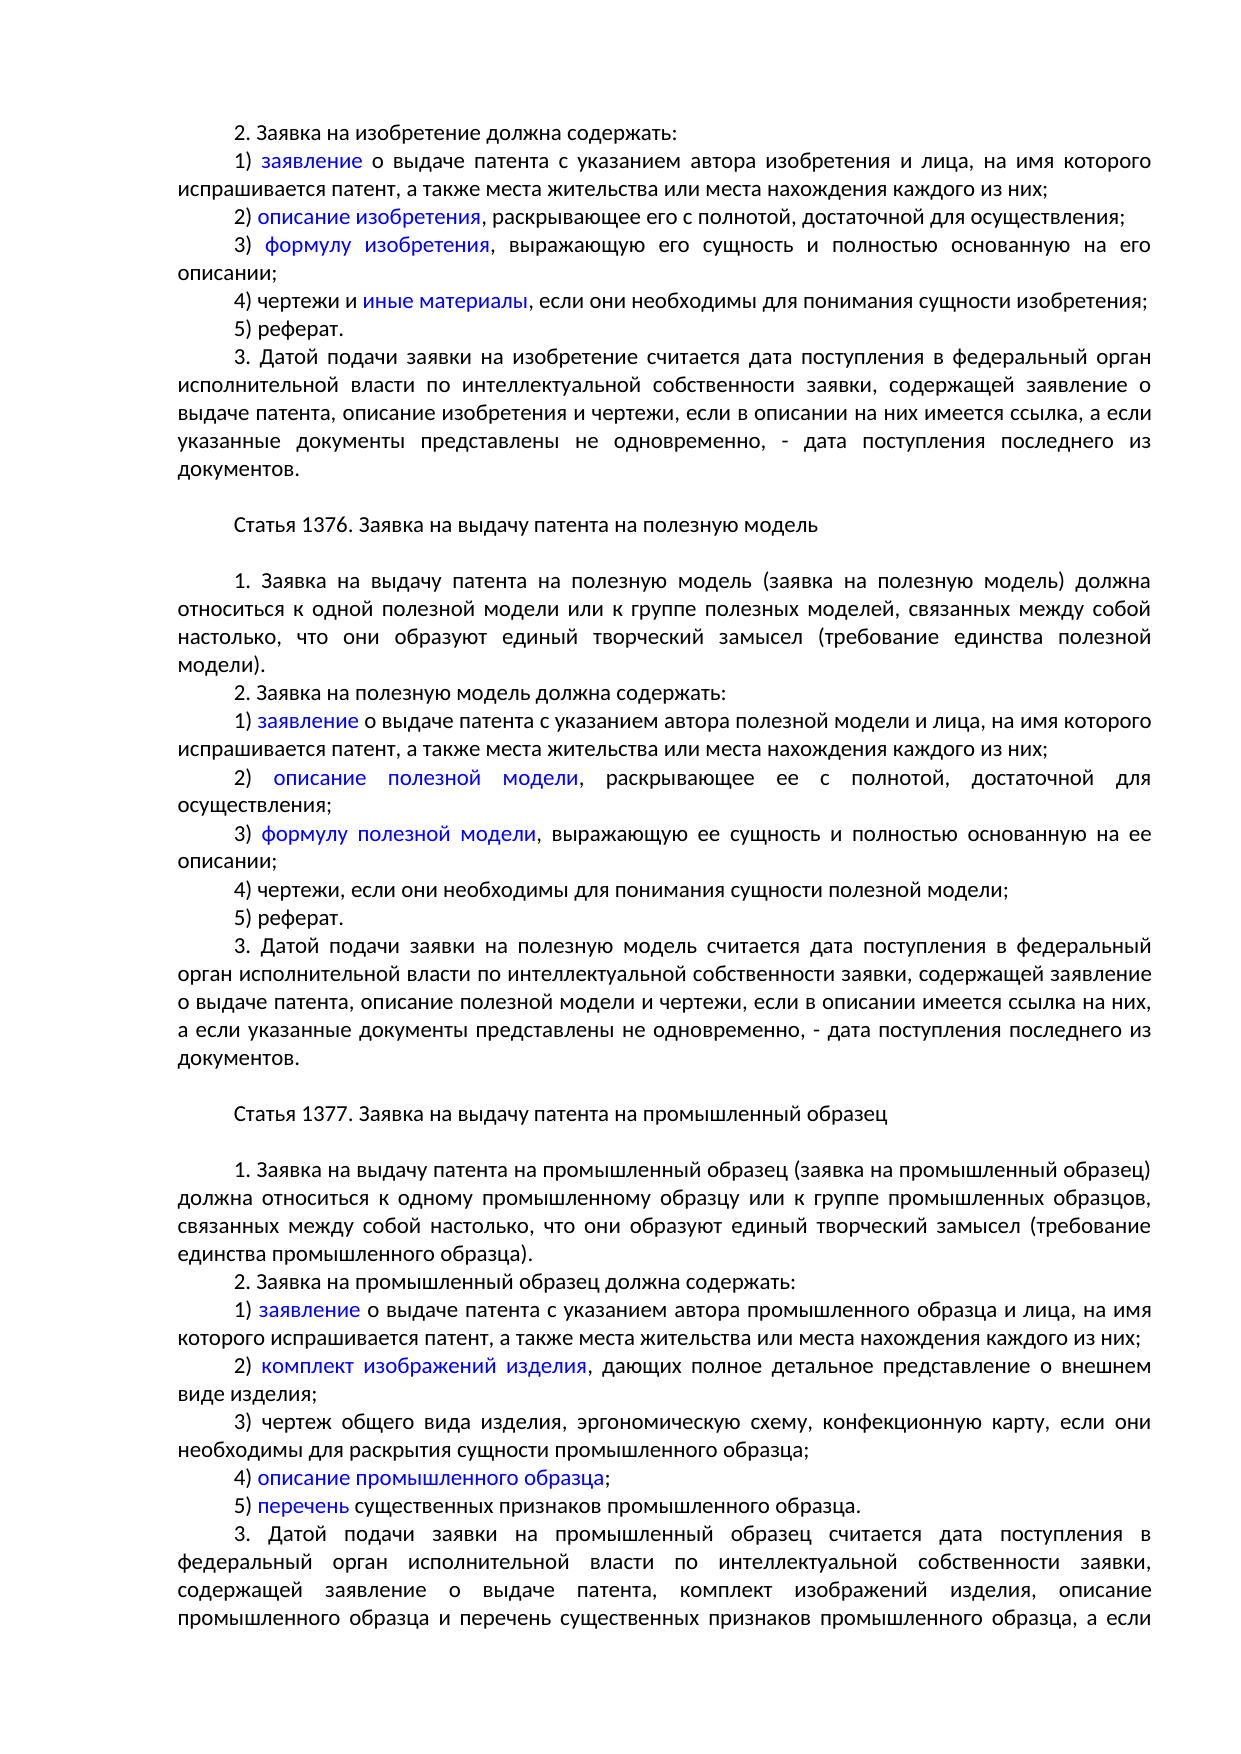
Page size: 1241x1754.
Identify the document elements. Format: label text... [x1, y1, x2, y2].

text 1) заявление о выдаче патента с указанием автора полезной модели и лица, на имя которого испрашивается патент, а также места жительства или места нахождения каждого из них; [177, 707, 1152, 763]
text 1. Заявка на выдачу патента на промышленный образец (заявка на промышленный образец) должна относиться к одному промышленному образцу или к группе промышленных образцов, связанных между собой настолько, что они образуют единый творческий замысел (требование единства промышленного образца). [177, 1155, 1152, 1267]
text 2) описание полезной модели, раскрывающее ее с полнотой, достаточной для осуществления; [177, 763, 1152, 819]
text 2) комплект изображений изделия, дающих полное детальное представление о внешнем виде изделия; [177, 1351, 1152, 1407]
text Статья 1377. Заявка на выдачу патента на промышленный образец [177, 1099, 1152, 1127]
text 4) чертежи, если они необходимы для понимания сущности полезной модели; [177, 875, 1152, 903]
text 3) чертеж общего вида изделия, эргономическую схему, конфекционную карту, если они необходимы для раскрытия сущности промышленного образца; [177, 1407, 1152, 1463]
text 4) описание промышленного образца; [177, 1463, 1152, 1491]
text 2. Заявка на полезную модель должна содержать: [177, 678, 1152, 707]
text 2. Заявка на изобретение должна содержать: [177, 118, 1152, 146]
text 1) заявление о выдаче патента с указанием автора изобретения и лица, на имя которого испрашивается патент, а также места жительства или места нахождения каждого из них; [177, 146, 1152, 202]
text 2) описание изобретения, раскрывающее его с полнотой, достаточной для осуществления; [177, 202, 1152, 230]
text 3) формулу полезной модели, выражающую ее сущность и полностью основанную на ее описании; [177, 819, 1152, 875]
text 1. Заявка на выдачу патента на полезную модель (заявка на полезную модель) должна относиться к одной полезной модели или к группе полезных моделей, связанных между собой настолько, что они образуют единый творческий замысел (требование единства полезной модели). [177, 566, 1152, 678]
text 5) реферат. [177, 903, 1152, 931]
text 5) реферат. [177, 314, 1152, 342]
text 3. Датой подачи заявки на изобретение считается дата поступления в федеральный орган исполнительной власти по интеллектуальной собственности заявки, содержащей заявление о выдаче патента, описание изобретения и чертежи, если в описании на них имеется ссылка, а если указанные документы представлены не одновременно, - дата поступления последнего из документов. [177, 342, 1152, 482]
text Статья 1376. Заявка на выдачу патента на полезную модель [177, 510, 1152, 538]
text 1) заявление о выдаче патента с указанием автора промышленного образца и лица, на имя которого испрашивается патент, а также места жительства или места нахождения каждого из них; [177, 1295, 1152, 1351]
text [177, 1519, 1152, 1631]
text 4) чертежи и иные материалы, если они необходимы для понимания сущности изобретения; [177, 286, 1152, 314]
text 5) перечень существенных признаков промышленного образца. [177, 1491, 1152, 1519]
text 2. Заявка на промышленный образец должна содержать: [177, 1267, 1152, 1295]
text 3. Датой подачи заявки на полезную модель считается дата поступления в федеральный орган исполнительной власти по интеллектуальной собственности заявки, содержащей заявление о выдаче патента, описание полезной модели и чертежи, если в описании имеется ссылка на них, а если указанные документы представлены не одновременно, - дата поступления последнего из документов. [177, 931, 1152, 1071]
text 3) формулу изобретения, выражающую его сущность и полностью основанную на его описании; [177, 230, 1152, 286]
